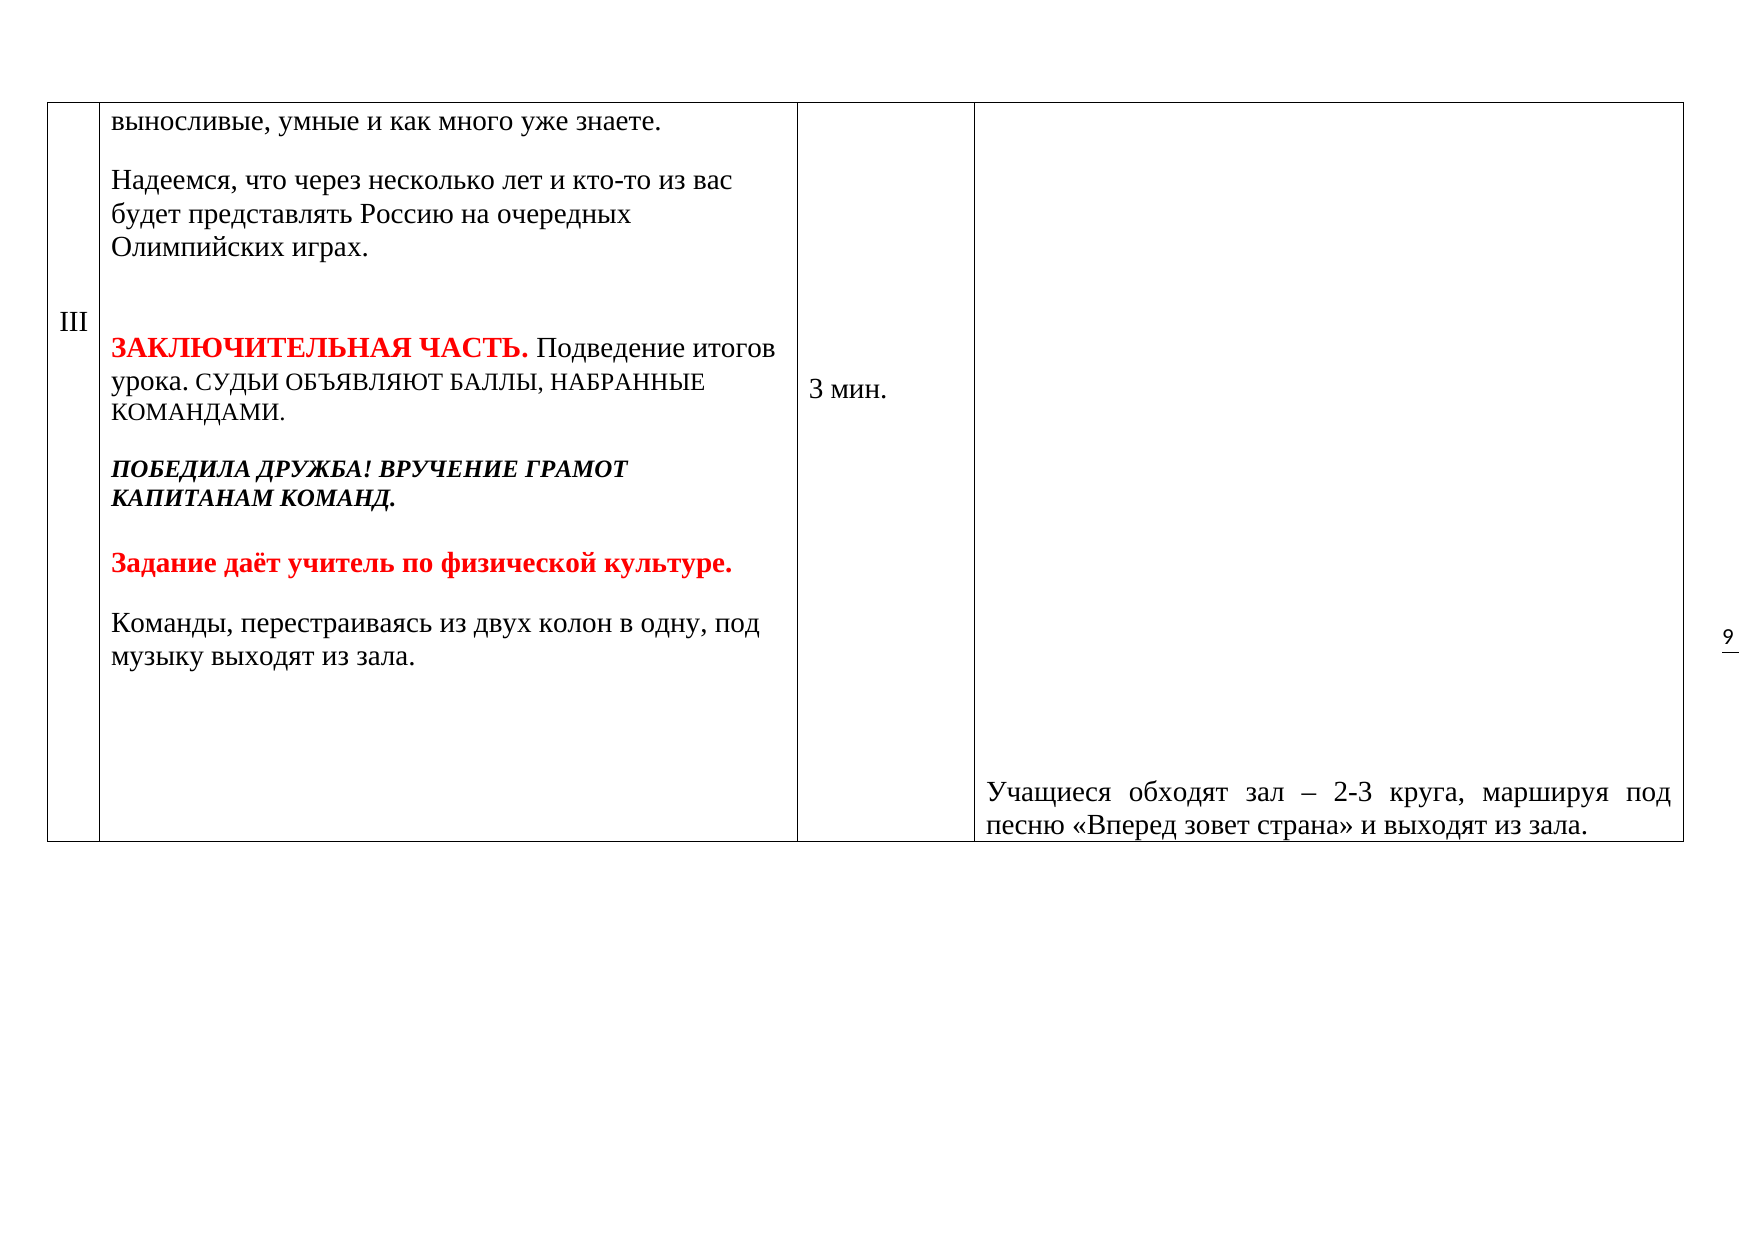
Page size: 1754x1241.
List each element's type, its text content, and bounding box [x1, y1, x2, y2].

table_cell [100, 103, 797, 841]
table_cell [798, 103, 974, 841]
table_cell I II III [48, 103, 99, 841]
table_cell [975, 103, 1683, 841]
